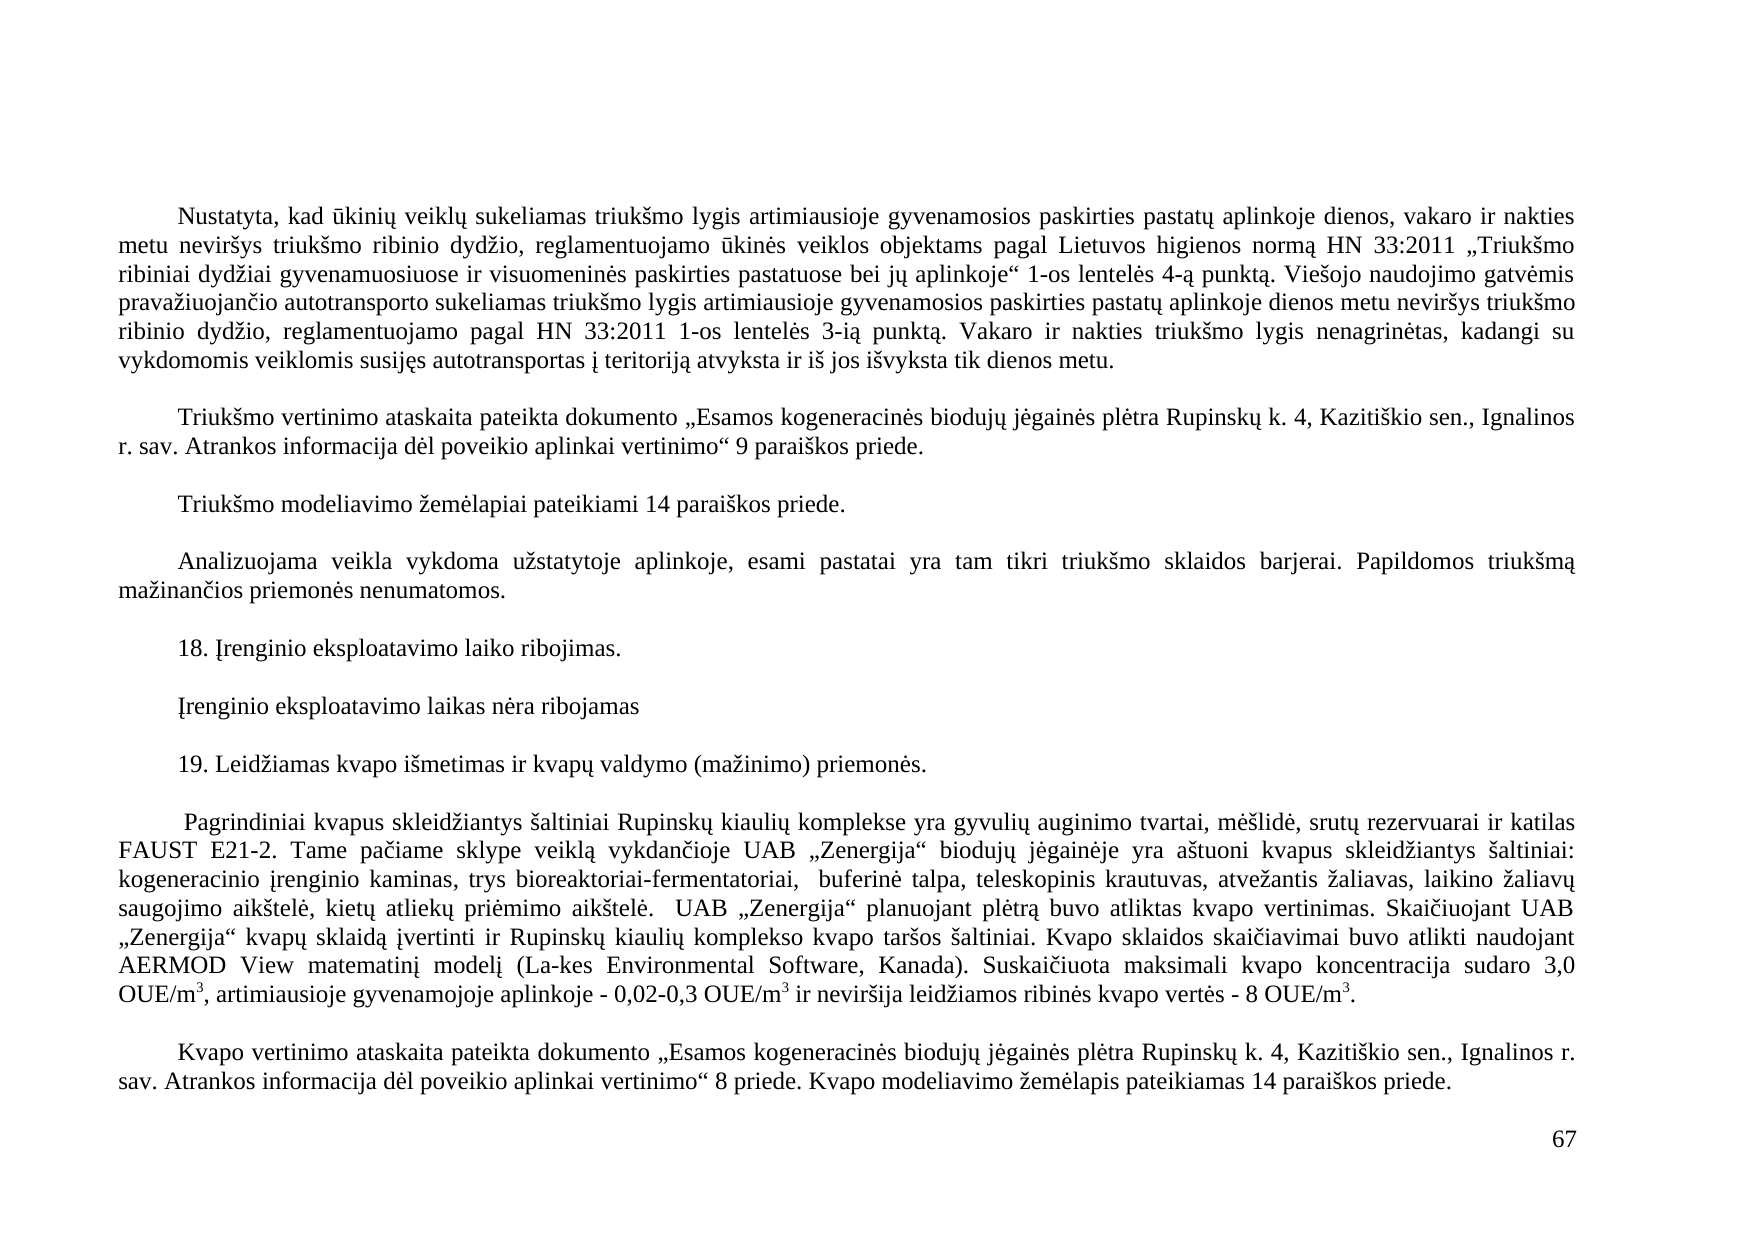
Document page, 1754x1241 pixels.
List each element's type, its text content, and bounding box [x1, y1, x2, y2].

text Pagrindiniai kvapus skleidžiantys šaltiniai Rupinskų kiaulių komplekse yra gyvulių auginimo tvartai, mėšlidė, srutų rezervuarai ir katilas FAUST E21-2. Tame pačiame sklype veiklą vykdančioje UAB „Zenergija“ biodujų jėgainėje yra aštuoni kvapus skleidžiantys šaltiniai: kogeneracinio įrenginio kaminas, trys bioreaktoriai-fermentatoriai, buferinė talpa, teleskopinis krautuvas, atvežantis žaliavas, laikino žaliavų saugojimo aikštelė, kietų atliekų priėmimo aikštelė. UAB „Zenergija“ planuojant plėtrą buvo atliktas kvapo vertinimas. Skaičiuojant UAB „Zenergija“ kvapų sklaidą įvertinti ir Rupinskų kiaulių komplekso kvapo taršos šaltiniai. Kvapo sklaidos skaičiavimai buvo atlikti naudojant AERMOD View matematinį modelį (La-kes Environmental Software, Kanada). Suskaičiuota maksimali kvapo koncentracija sudaro 3,0 OUE/m3, artimiausioje gyvenamojoje aplinkoje - 0,02-0,3 OUE/m3 ir neviršija leidžiamos ribinės kvapo vertės - 8 OUE/m3. [118, 807, 1577, 1008]
text Kvapo vertinimo ataskaita pateikta dokumento „Esamos kogeneracinės biodujų jėgainės plėtra Rupinskų k. 4, Kazitiškio sen., Ignalinos r. sav. Atrankos informacija dėl poveikio aplinkai vertinimo“ 8 priede. Kvapo modeliavimo žemėlapis pateikiamas 14 paraiškos priede. [118, 1037, 1577, 1094]
text Triukšmo vertinimo ataskaita pateikta dokumento „Esamos kogeneracinės biodujų jėgainės plėtra Rupinskų k. 4, Kazitiškio sen., Ignalinos r. sav. Atrankos informacija dėl poveikio aplinkai vertinimo“ 9 paraiškos priede. [118, 402, 1577, 460]
text Nustatyta, kad ūkinių veiklų sukeliamas triukšmo lygis artimiausioje gyvenamosios paskirties pastatų aplinkoje dienos, vakaro ir nakties metu neviršys triukšmo ribinio dydžio, reglamentuojamo ūkinės veiklos objektams pagal Lietuvos higienos normą HN 33:2011 „Triukšmo ribiniai dydžiai gyvenamuosiuose ir visuomeninės paskirties pastatuose bei jų aplinkoje“ 1-os lentelės 4-ą punktą. Viešojo naudojimo gatvėmis pravažiuojančio autotransporto sukeliamas triukšmo lygis artimiausioje gyvenamosios paskirties pastatų aplinkoje dienos metu neviršys triukšmo ribinio dydžio, reglamentuojamo pagal HN 33:2011 1-os lentelės 3-ią punktą. Vakaro ir nakties triukšmo lygis nenagrinėtas, kadangi su vykdomomis veiklomis susijęs autotransportas į teritoriją atvyksta ir iš jos išvyksta tik dienos metu. [118, 201, 1577, 374]
text Triukšmo modeliavimo žemėlapiai pateikiami 14 paraiškos priede. [118, 489, 1577, 517]
text 19. Leidžiamas kvapo išmetimas ir kvapų valdymo (mažinimo) priemonės. [118, 749, 1577, 777]
text 18. Įrenginio eksploatavimo laiko ribojimas. [118, 633, 1577, 662]
text Įrenginio eksploatavimo laikas nėra ribojamas [118, 691, 1577, 719]
text Analizuojama veikla vykdoma užstatytoje aplinkoje, esami pastatai yra tam tikri triukšmo sklaidos barjerai. Papildomos triukšmą mažinančios priemonės nenumatomos. [118, 546, 1577, 604]
